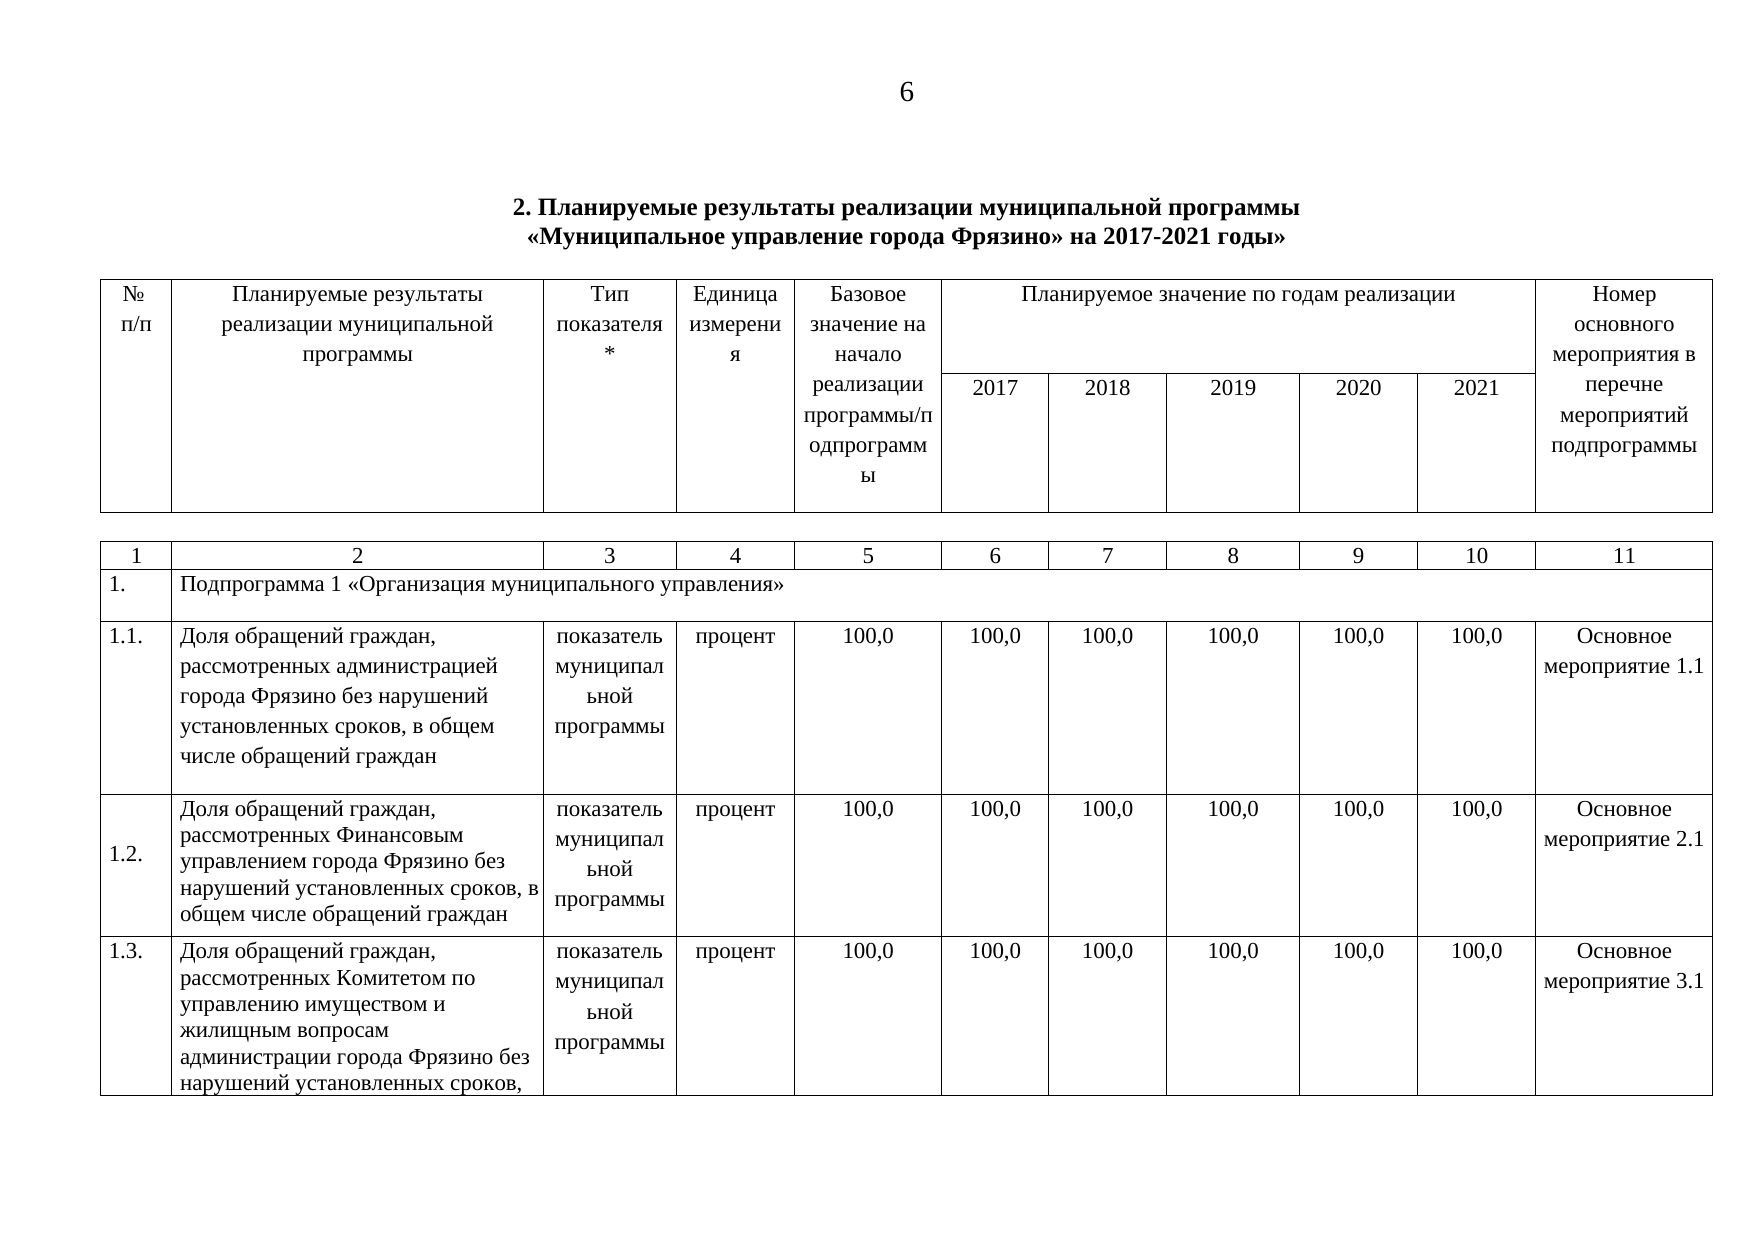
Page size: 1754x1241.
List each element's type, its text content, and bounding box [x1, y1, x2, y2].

table_cell 100,0 [942, 622, 1048, 793]
table_cell 2019 [1167, 374, 1299, 512]
table_cell 100,0 [1300, 622, 1417, 793]
table_header Базовое значение на начало реализации программы/подпрограммы [795, 280, 941, 512]
text 2. Планируемые результаты реализации муниципальной программы [118, 192, 1695, 221]
table_cell 2020 [1300, 374, 1417, 512]
table_cell процент [677, 937, 794, 1095]
table_cell показатель муниципальной программы [544, 795, 676, 936]
table_cell Доля обращений граждан, рассмотренных Финансовым управлением города Фрязино без нарушений установленных сроков, в общем числе обращений граждан [172, 795, 543, 936]
table_cell 100,0 [942, 937, 1048, 1095]
table_cell 100,0 [1167, 622, 1299, 793]
table_header 7 [1049, 542, 1166, 568]
table_header 9 [1300, 542, 1417, 568]
table_header 6 [942, 542, 1048, 568]
table_cell 100,0 [1167, 795, 1299, 936]
table_cell 100,0 [795, 795, 941, 936]
table_cell 1. [101, 570, 171, 621]
table_cell 2017 [942, 374, 1048, 512]
table_cell 100,0 [1049, 622, 1166, 793]
table_header Планируемое значение по годам реализации [942, 280, 1535, 372]
table_cell Основное мероприятие 1.1 [1536, 622, 1712, 793]
table_cell 100,0 [1418, 795, 1535, 936]
table_cell 100,0 [1167, 937, 1299, 1095]
table_cell 100,0 [1049, 795, 1166, 936]
table_header 2 [172, 542, 543, 568]
table_cell 100,0 [795, 937, 941, 1095]
table_cell 2021 [1418, 374, 1535, 512]
table_cell 100,0 [1418, 622, 1535, 793]
table_cell 1.2. [101, 795, 171, 936]
table_cell Доля обращений граждан, рассмотренных администрацией города Фрязино без нарушений установленных сроков, в общем числе обращений граждан [172, 622, 543, 793]
table_header 3 [544, 542, 676, 568]
table_header 8 [1167, 542, 1299, 568]
table_header 4 [677, 542, 794, 568]
table_cell 1.3. [101, 937, 171, 1095]
table_cell 100,0 [795, 622, 941, 793]
table_header 1 [101, 542, 171, 568]
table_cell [172, 937, 543, 1095]
table_header Тип показателя* [544, 280, 676, 512]
table_cell показатель муниципальной программы [544, 622, 676, 793]
table_header 11 [1536, 542, 1712, 568]
table_cell 100,0 [1418, 937, 1535, 1095]
table_cell 100,0 [1049, 937, 1166, 1095]
table_cell 100,0 [1300, 795, 1417, 936]
table_cell Основное мероприятие 2.1 [1536, 795, 1712, 936]
table_cell показатель муниципальной программы [544, 937, 676, 1095]
table_header 5 [795, 542, 941, 568]
table_header Планируемые результаты реализации муниципальной программы [172, 280, 543, 512]
table_cell 1.1. [101, 622, 171, 793]
table_cell процент [677, 795, 794, 936]
table_cell Основное мероприятие 3.1 [1536, 937, 1712, 1095]
table_header № п/п [101, 280, 171, 512]
table_header Единица измерения [677, 280, 794, 512]
table_cell Подпрограмма 1 «Организация муниципального управления» [172, 570, 1712, 621]
table_cell 100,0 [1300, 937, 1417, 1095]
table_cell 2018 [1049, 374, 1166, 512]
table_header Номер основного мероприятия в перечне мероприятий подпрограммы [1536, 280, 1712, 512]
table_header 10 [1418, 542, 1535, 568]
text «Муниципальное управление города Фрязино» на 2017-2021 годы» [118, 221, 1695, 250]
table_cell процент [677, 622, 794, 793]
table_cell 100,0 [942, 795, 1048, 936]
